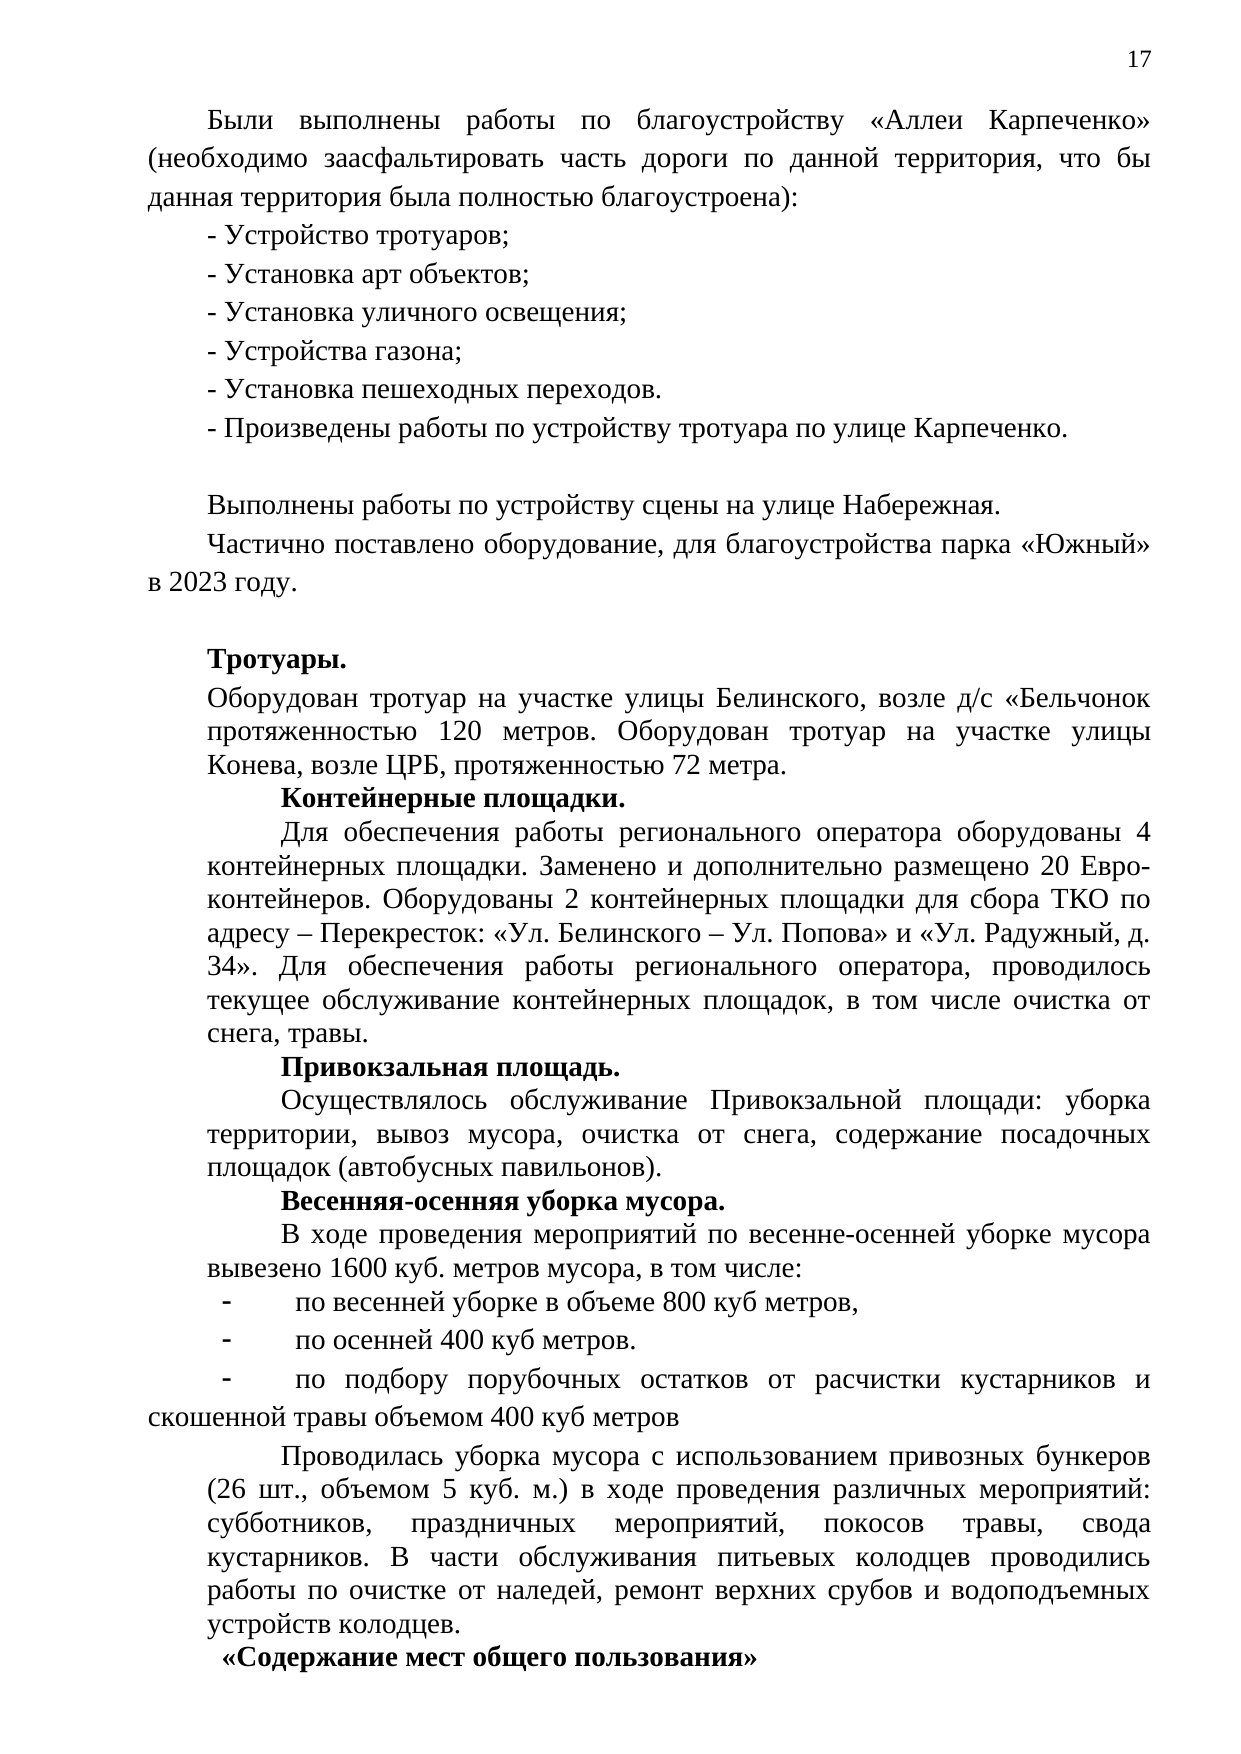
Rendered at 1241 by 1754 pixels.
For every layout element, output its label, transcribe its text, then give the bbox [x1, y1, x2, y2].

list Были выполнены работы по благоустройству «Аллеи Карпеченко» (необходимо заасфальтировать часть дороги по данной территория, что бы данная территория была полностью благоустроена): [148, 102, 1152, 212]
text В ходе проведения мероприятий по весенне-осенней уборке мусора вывезено 1600 куб. метров мусора, в том числе: [207, 1217, 1152, 1284]
list по подбору порубочных остатков от расчистки кустарников и скошенной травы объемом 400 куб метров [148, 1361, 1152, 1433]
list Тротуары. [148, 641, 1152, 675]
list по весенней уборке в объеме 800 куб метров, [148, 1284, 1152, 1317]
list Выполнены работы по устройству сцены на улице Набережная. [148, 487, 1152, 521]
list - Устройства газона; [148, 333, 1152, 367]
list - Установка пешеходных переходов. [148, 372, 1152, 405]
text Весенняя-осенняя уборка мусора. [207, 1183, 1152, 1217]
list - Установка арт объектов; [148, 256, 1152, 289]
text Оборудован тротуар на участке улицы Белинского, возле д/с «Бельчонок протяженностью 120 метров. Оборудован тротуар на участке улицы Конева, возле ЦРБ, протяженностью 72 метра. [207, 680, 1152, 781]
text Для обеспечения работы регионального оператора оборудованы 4 контейнерных площадки. Заменено и дополнительно размещено 20 Евро- контейнеров. Оборудованы 2 контейнерных площадки для сбора ТКО по адресу – Перекресток: «Ул. Белинского – Ул. Попова» и «Ул. Радужный, д. 34». Для обеспечения работы регионального оператора, проводилось текущее обслуживание контейнерных площадок, в том числе очистка от снега, травы. [207, 814, 1152, 1049]
text Проводилась уборка мусора с использованием привозных бункеров (26 шт., объемом 5 куб. м.) в ходе проведения различных мероприятий: субботников, праздничных мероприятий, покосов травы, свода кустарников. В части обслуживания питьевых колодцев проводились работы по очистке от наледей, ремонт верхних срубов и водоподъемных устройств колодцев. [207, 1438, 1152, 1639]
list по осенней 400 куб метров. [148, 1322, 1152, 1356]
list Частично поставлено оборудование, для благоустройства парка «Южный» в 2023 году. [148, 526, 1152, 598]
text Осуществлялось обслуживание Привокзальной площади: уборка территории, вывоз мусора, очистка от снега, содержание посадочных площадок (автобусных павильонов). [207, 1082, 1152, 1183]
list - Устройство тротуаров; [148, 217, 1152, 251]
list - Произведены работы по устройству тротуара по улице Карпеченко. [148, 410, 1152, 444]
text Привокзальная площадь. [207, 1049, 1152, 1082]
text Контейнерные площадки. [207, 781, 1152, 814]
text «Содержание мест общего пользования» [207, 1639, 1152, 1673]
list - Установка уличного освещения; [148, 294, 1152, 328]
